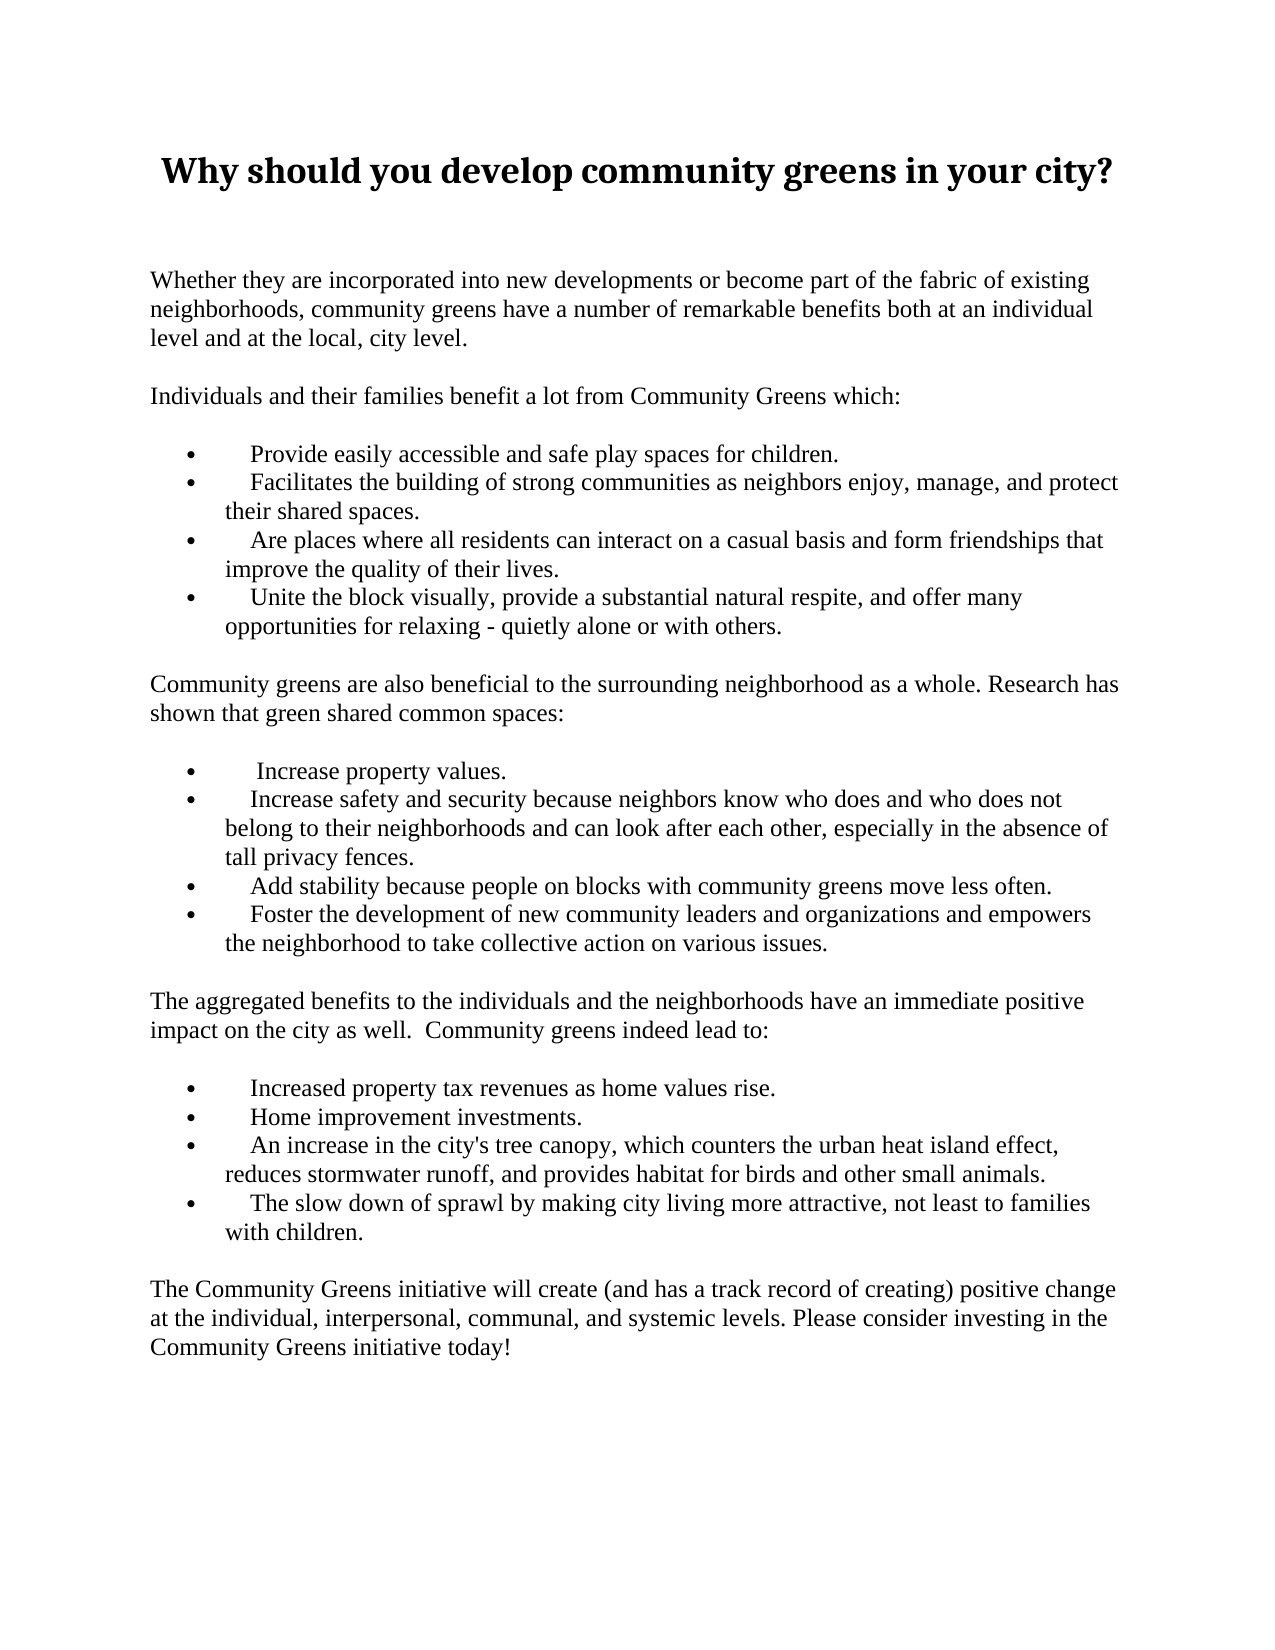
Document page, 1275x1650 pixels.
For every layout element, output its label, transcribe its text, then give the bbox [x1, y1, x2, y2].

list Add stability because people on blocks with community greens move less often. [187, 871, 1125, 899]
list Provide easily accessible and safe play spaces for children. [187, 439, 1125, 467]
text Whether they are incorporated into new developments or become part of the fabric of existing neighborhoods, community greens have a number of remarkable benefits both at an individual level and at the local, city level. [150, 265, 1125, 352]
list Unite the block visually, provide a substantial natural respite, and offer many opportunities for relaxing - quietly alone or with others. [187, 582, 1125, 640]
list Facilitates the building of strong communities as neighbors enjoy, manage, and protect their shared spaces. [187, 467, 1125, 525]
text Why should you develop community greens in your city? [150, 150, 1125, 193]
list Home improvement investments. [187, 1102, 1125, 1130]
list Increase safety and security because neighbors know who does and who does not belong to their neighborhoods and can look after each other, especially in the absence of tall privacy fences. [187, 784, 1125, 871]
text The Community Greens initiative will create (and has a track record of creating) positive change at the individual, interpersonal, communal, and systemic levels. Please consider investing in the Community Greens initiative today! [150, 1274, 1125, 1361]
text Individuals and their families benefit a lot from Community Greens which: [150, 381, 1125, 409]
text Community greens are also beneficial to the surrounding neighborhood as a whole. Research has shown that green shared common spaces: [150, 669, 1125, 727]
list An increase in the city's tree canopy, which counters the urban heat island effect, reduces stormwater runoff, and provides habitat for birds and other small animals. [187, 1130, 1125, 1188]
list Are places where all residents can interact on a casual basis and form friendships that improve the quality of their lives. [187, 525, 1125, 582]
text The aggregated benefits to the individuals and the neighborhoods have an immediate positive impact on the city as well. Community greens indeed lead to: [150, 986, 1125, 1044]
list Increase property values. [187, 756, 1125, 784]
list Increased property tax revenues as home values rise. [187, 1073, 1125, 1102]
list The slow down of sprawl by making city living more attractive, not least to families with children. [187, 1188, 1125, 1245]
list Foster the development of new community leaders and organizations and empowers the neighborhood to take collective action on various issues. [187, 899, 1125, 957]
